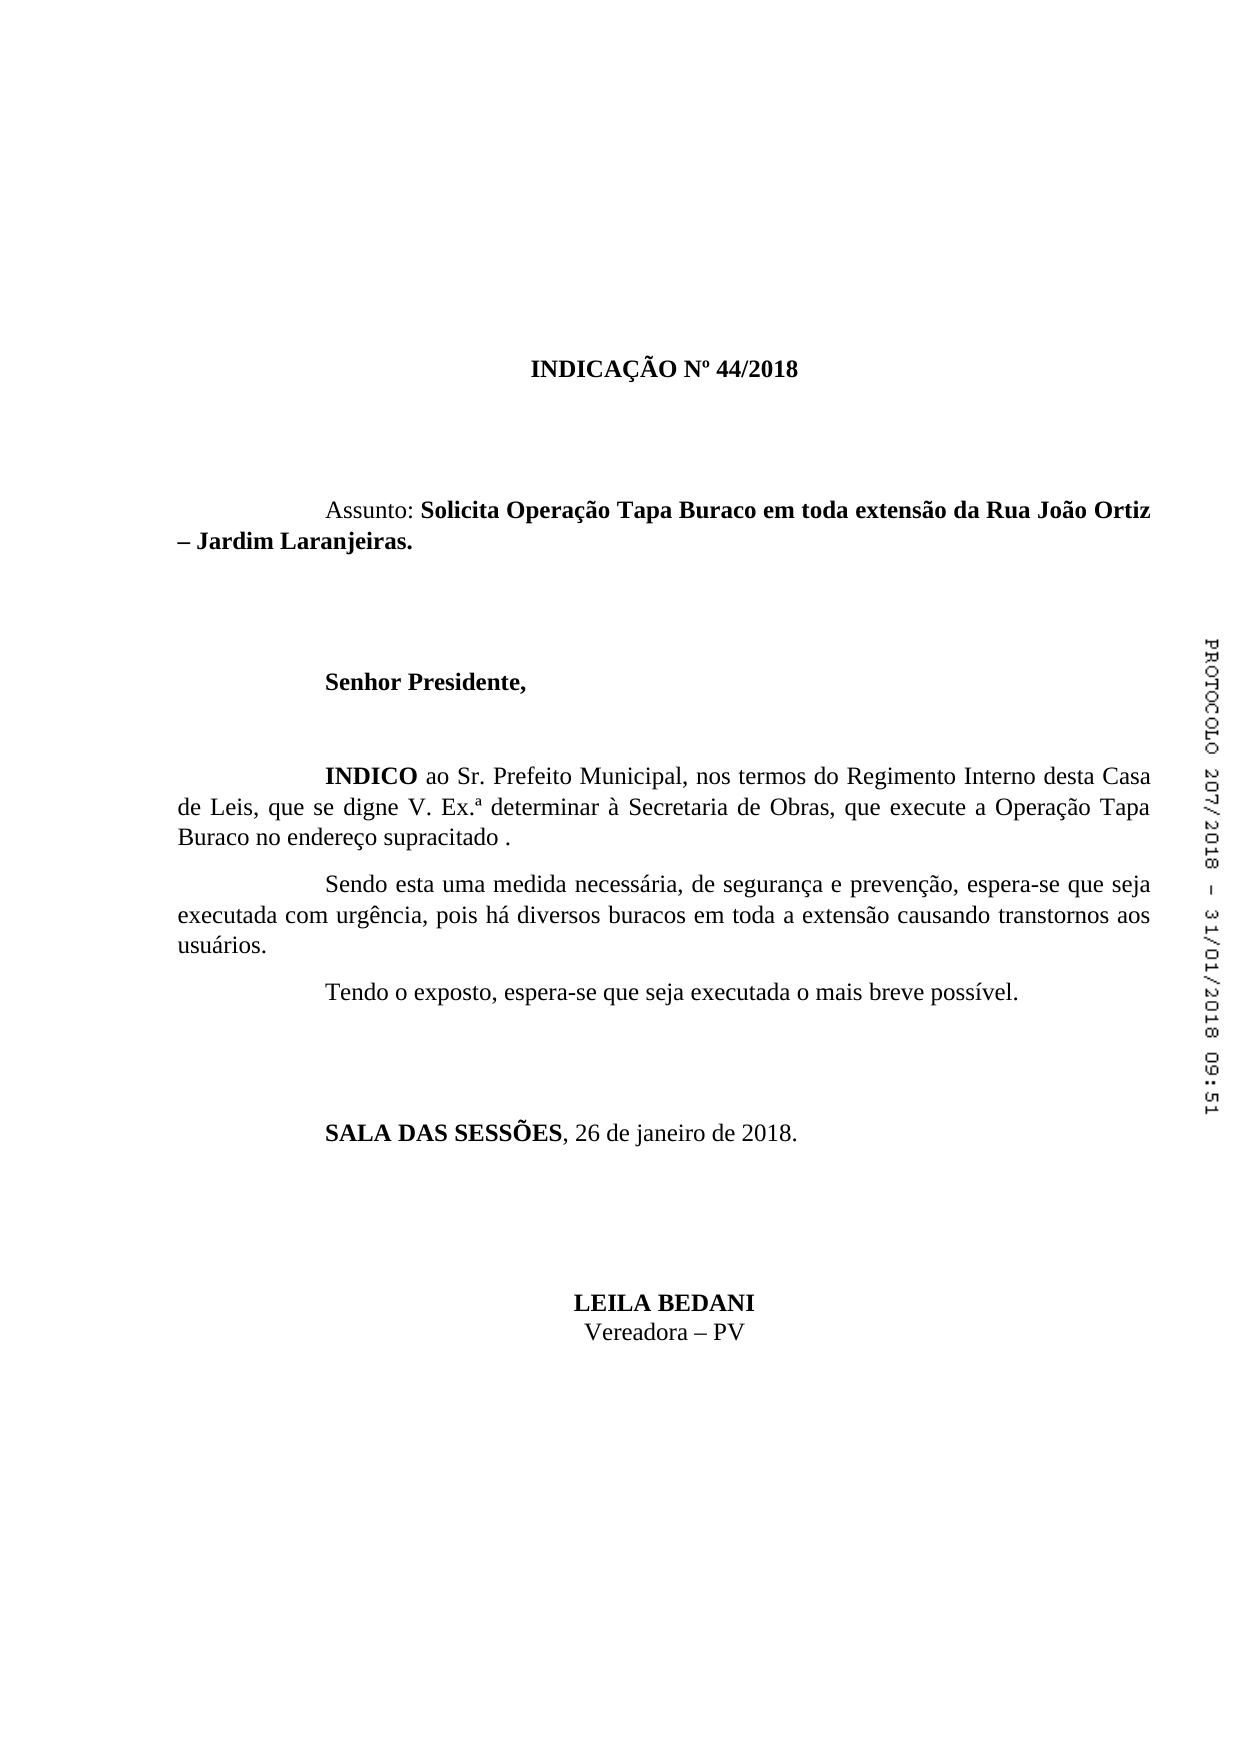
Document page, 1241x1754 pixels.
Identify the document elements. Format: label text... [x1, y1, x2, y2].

text INDICAÇÃO Nº 44/2018 [177, 354, 1152, 383]
text LEILA BEDANI [177, 1288, 1152, 1317]
picture [1177, 635, 1241, 1119]
text Tendo o exposto, espera-se que seja executada o mais breve possível. [177, 977, 1152, 1006]
text SALA DAS SESSÕES, 26 de janeiro de 2018. [177, 1118, 1152, 1147]
text Vereadora – PV [177, 1317, 1152, 1346]
text INDICO ao Sr. Prefeito Municipal, nos termos do Regimento Interno desta Casa de Leis, que se digne V. Ex.ª determinar à Secretaria de Obras, que execute a Operação Tapa Buraco no endereço supracitado . [177, 761, 1152, 851]
text Assunto: Solicita Operação Tapa Buraco em toda extensão da Rua João Ortiz – Jardim Laranjeiras. [177, 496, 1152, 555]
text Senhor Presidente, [177, 667, 1152, 696]
text Sendo esta uma medida necessária, de segurança e prevenção, espera-se que seja executada com urgência, pois há diversos buracos em toda a extensão causando transtornos aos usuários. [177, 869, 1152, 959]
